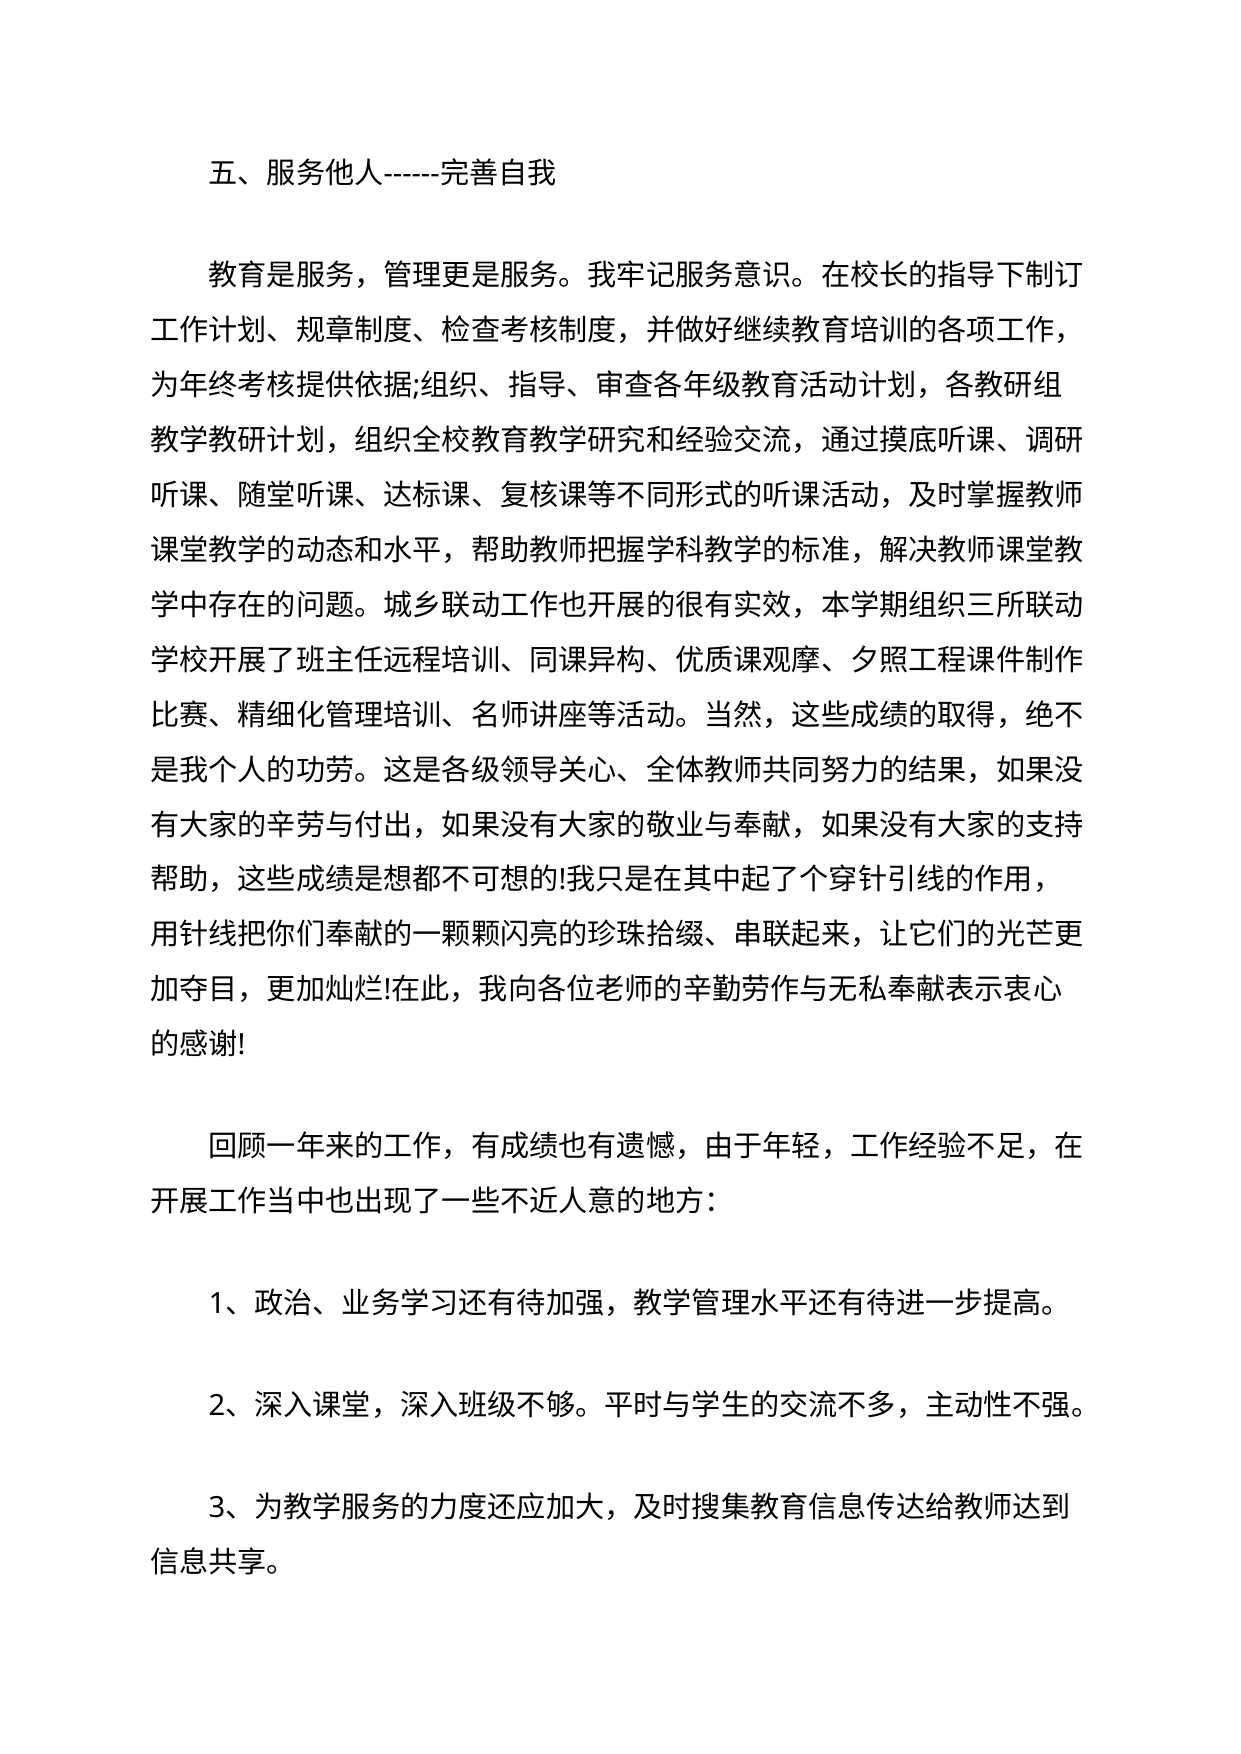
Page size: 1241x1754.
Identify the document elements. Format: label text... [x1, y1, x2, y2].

text 2、深入课堂，深入班级不够。平时与学生的交流不多，主动性不强。 [150, 1381, 1090, 1424]
text 五、服务他人------完善自我 [150, 150, 1090, 192]
text 教育是服务，管理更是服务。我牢记服务意识。在校长的指导下制订工作计划、规章制度、检查考核制度，并做好继续教育培训的各项工作，为年终考核提供依据;组织、指导、审查各年级教育活动计划，各教研组教学教研计划，组织全校教育教学研究和经验交流，通过摸底听课、调研听课、随堂听课、达标课、复核课等不同形式的听课活动，及时掌握教师课堂教学的动态和水平，帮助教师把握学科教学的标准，解决教师课堂教学中存在的问题。城乡联动工作也开展的很有实效，本学期组织三所联动学校开展了班主任远程培训、同课异构、优质课观摩、夕照工程课件制作比赛、精细化管理培训、名师讲座等活动。当然，这些成绩的取得，绝不是我个人的功劳。这是各级领导关心、全体教师共同努力的结果，如果没有大家的辛劳与付出，如果没有大家的敬业与奉献，如果没有大家的支持帮助，这些成绩是想都不可想的!我只是在其中起了个穿针引线的作用，用针线把你们奉献的一颗颗闪亮的珍珠拾缀、串联起来，让它们的光芒更加夺目，更加灿烂!在此，我向各位老师的辛勤劳作与无私奉献表示衷心的感谢! [150, 252, 1090, 1063]
text 1、政治、业务学习还有待加强，教学管理水平还有待进一步提高。 [150, 1279, 1090, 1322]
text 3、为教学服务的力度还应加大，及时搜集教育信息传达给教师达到信息共享。 [150, 1483, 1090, 1581]
text 回顾一年来的工作，有成绩也有遗憾，由于年轻，工作经验不足，在开展工作当中也出现了一些不近人意的地方： [150, 1123, 1090, 1220]
